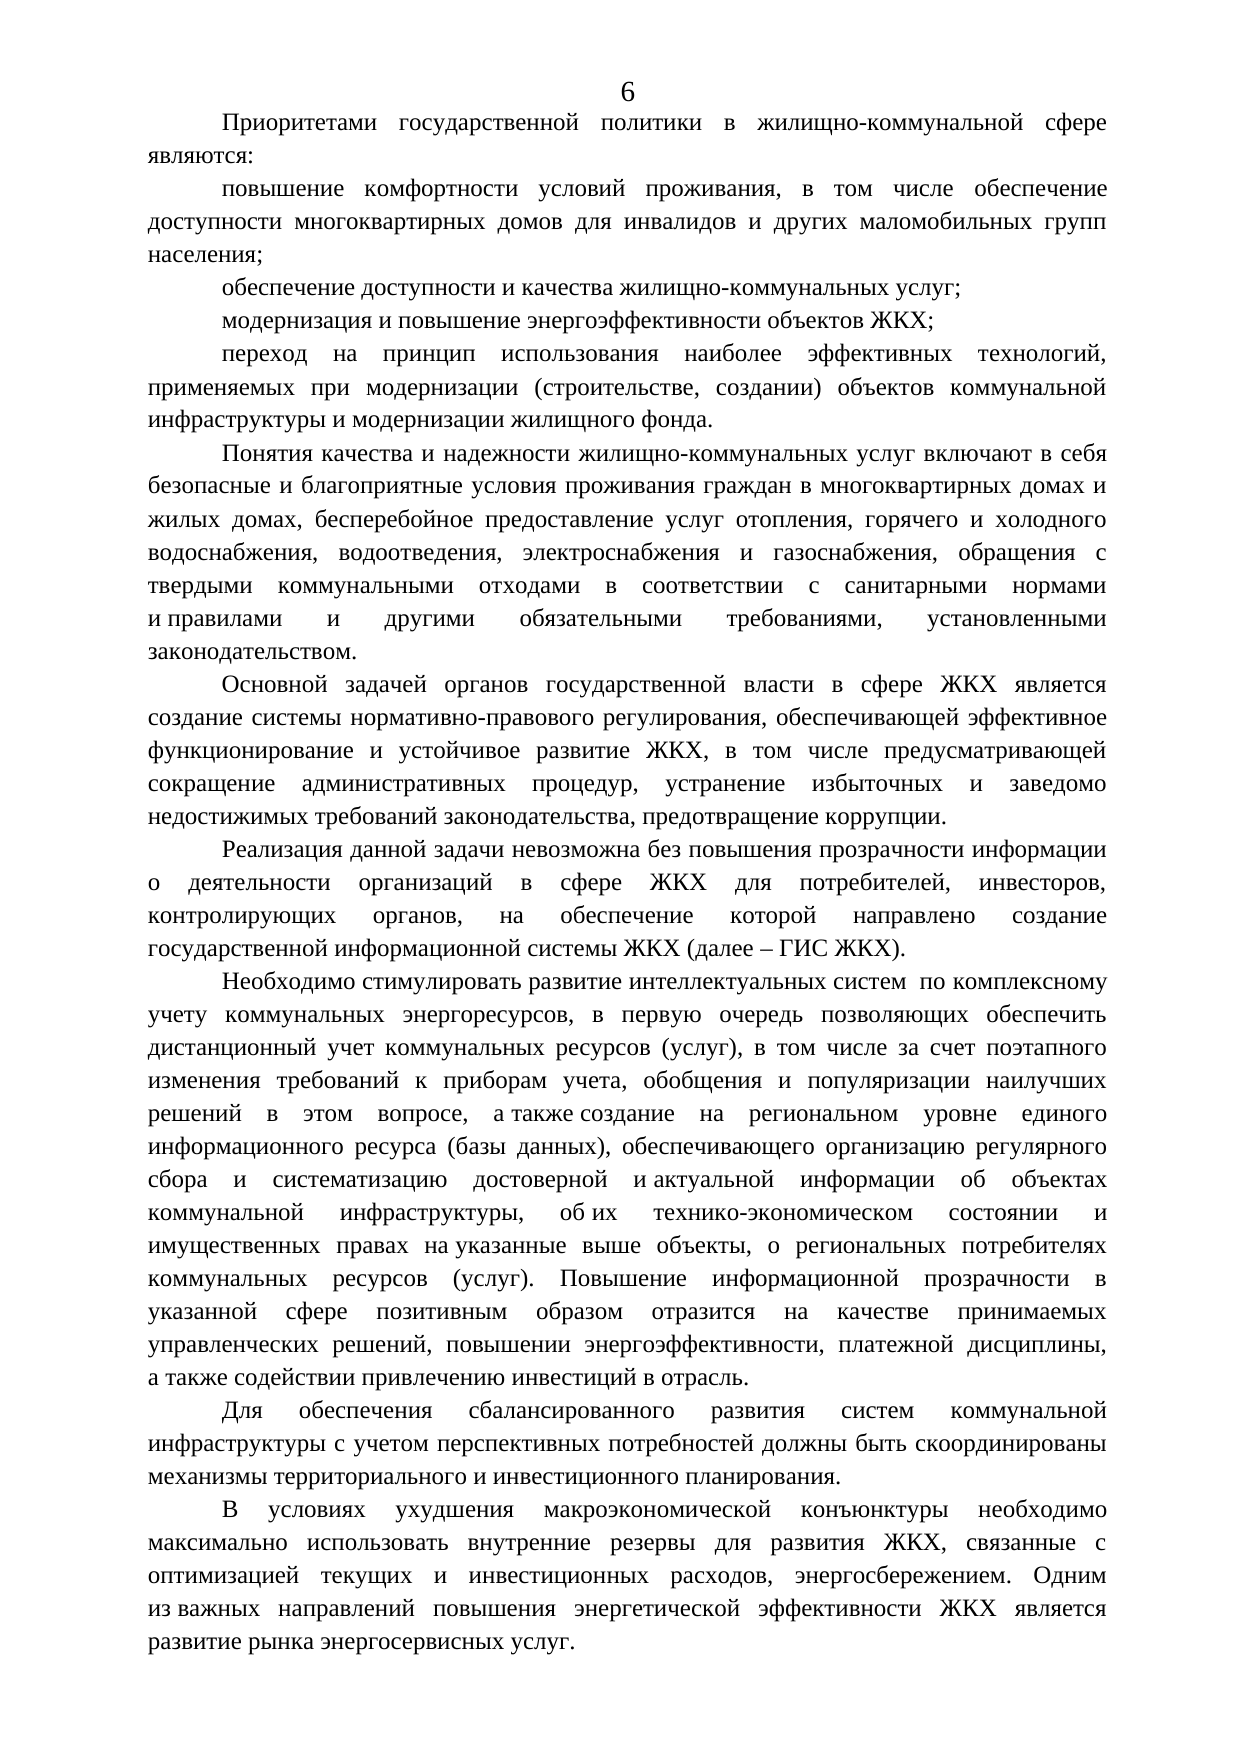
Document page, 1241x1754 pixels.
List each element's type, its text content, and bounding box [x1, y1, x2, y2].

text обеспечение доступности и качества жилищно-коммунальных услуг; [148, 272, 1107, 301]
text повышение комфортности условий проживания, в том числе обеспечение доступности многоквартирных домов для инвалидов и других маломобильных групп населения; [148, 173, 1107, 268]
text Приоритетами государственной политики в жилищно-коммунальной сфере являются: [148, 107, 1107, 169]
text Понятия качества и надежности жилищно-коммунальных услуг включают в себя безопасные и благоприятные условия проживания граждан в многоквартирных домах и жилых домах, бесперебойное предоставление услуг отопления, горячего и холодного водоснабжения, водоотведения, электроснабжения и газоснабжения, обращения с твердыми коммунальными отходами в соответствии с санитарными нормами и правилами и другими обязательными требованиями, установленными законодательством. [148, 438, 1107, 664]
text Необходимо стимулировать развитие интеллектуальных систем по комплексному учету коммунальных энергоресурсов, в первую очередь позволяющих обеспечить дистанционный учет коммунальных ресурсов (услуг), в том числе за счет поэтапного изменения требований к приборам учета, обобщения и популяризации наилучших решений в этом вопросе, а также создание на региональном уровне единого информационного ресурса (базы данных), обеспечивающего организацию регулярного сбора и систематизацию достоверной и актуальной информации об объектах коммунальной инфраструктуры, об их технико-экономическом состоянии и имущественных правах на указанные выше объекты, о региональных потребителях коммунальных ресурсов (услуг). Повышение информационной прозрачности в указанной сфере позитивным образом отразится на качестве принимаемых управленческих решений, повышении энергоэффективности, платежной дисциплины, а также содействии привлечению инвестиций в отрасль. [148, 966, 1107, 1391]
text Основной задачей органов государственной власти в сфере ЖКХ является создание системы нормативно-правового регулирования, обеспечивающей эффективное функционирование и устойчивое развитие ЖКХ, в том числе предусматривающей сокращение административных процедур, устранение избыточных и заведомо недостижимых требований законодательства, предотвращение коррупции. [148, 669, 1107, 829]
text Для обеспечения сбалансированного развития систем коммунальной инфраструктуры с учетом перспективных потребностей должны быть скоординированы механизмы территориального и инвестиционного планирования. [148, 1395, 1107, 1490]
text переход на принцип использования наиболее эффективных технологий, применяемых при модернизации (строительстве, создании) объектов коммунальной инфраструктуры и модернизации жилищного фонда. [148, 338, 1107, 433]
text модернизация и повышение энергоэффективности объектов ЖКХ; [148, 306, 1107, 334]
text Реализация данной задачи невозможна без повышения прозрачности информации о деятельности организаций в сфере ЖКХ для потребителей, инвесторов, контролирующих органов, на обеспечение которой направлено создание государственной информационной системы ЖКХ (далее – ГИС ЖКХ). [148, 834, 1107, 962]
text В условиях ухудшения макроэкономической конъюнктуры необходимо максимально использовать внутренние резервы для развития ЖКХ, связанные с оптимизацией текущих и инвестиционных расходов, энергосбережением. Одним из важных направлений повышения энергетической эффективности ЖКХ является развитие рынка энергосервисных услуг. [148, 1494, 1107, 1655]
